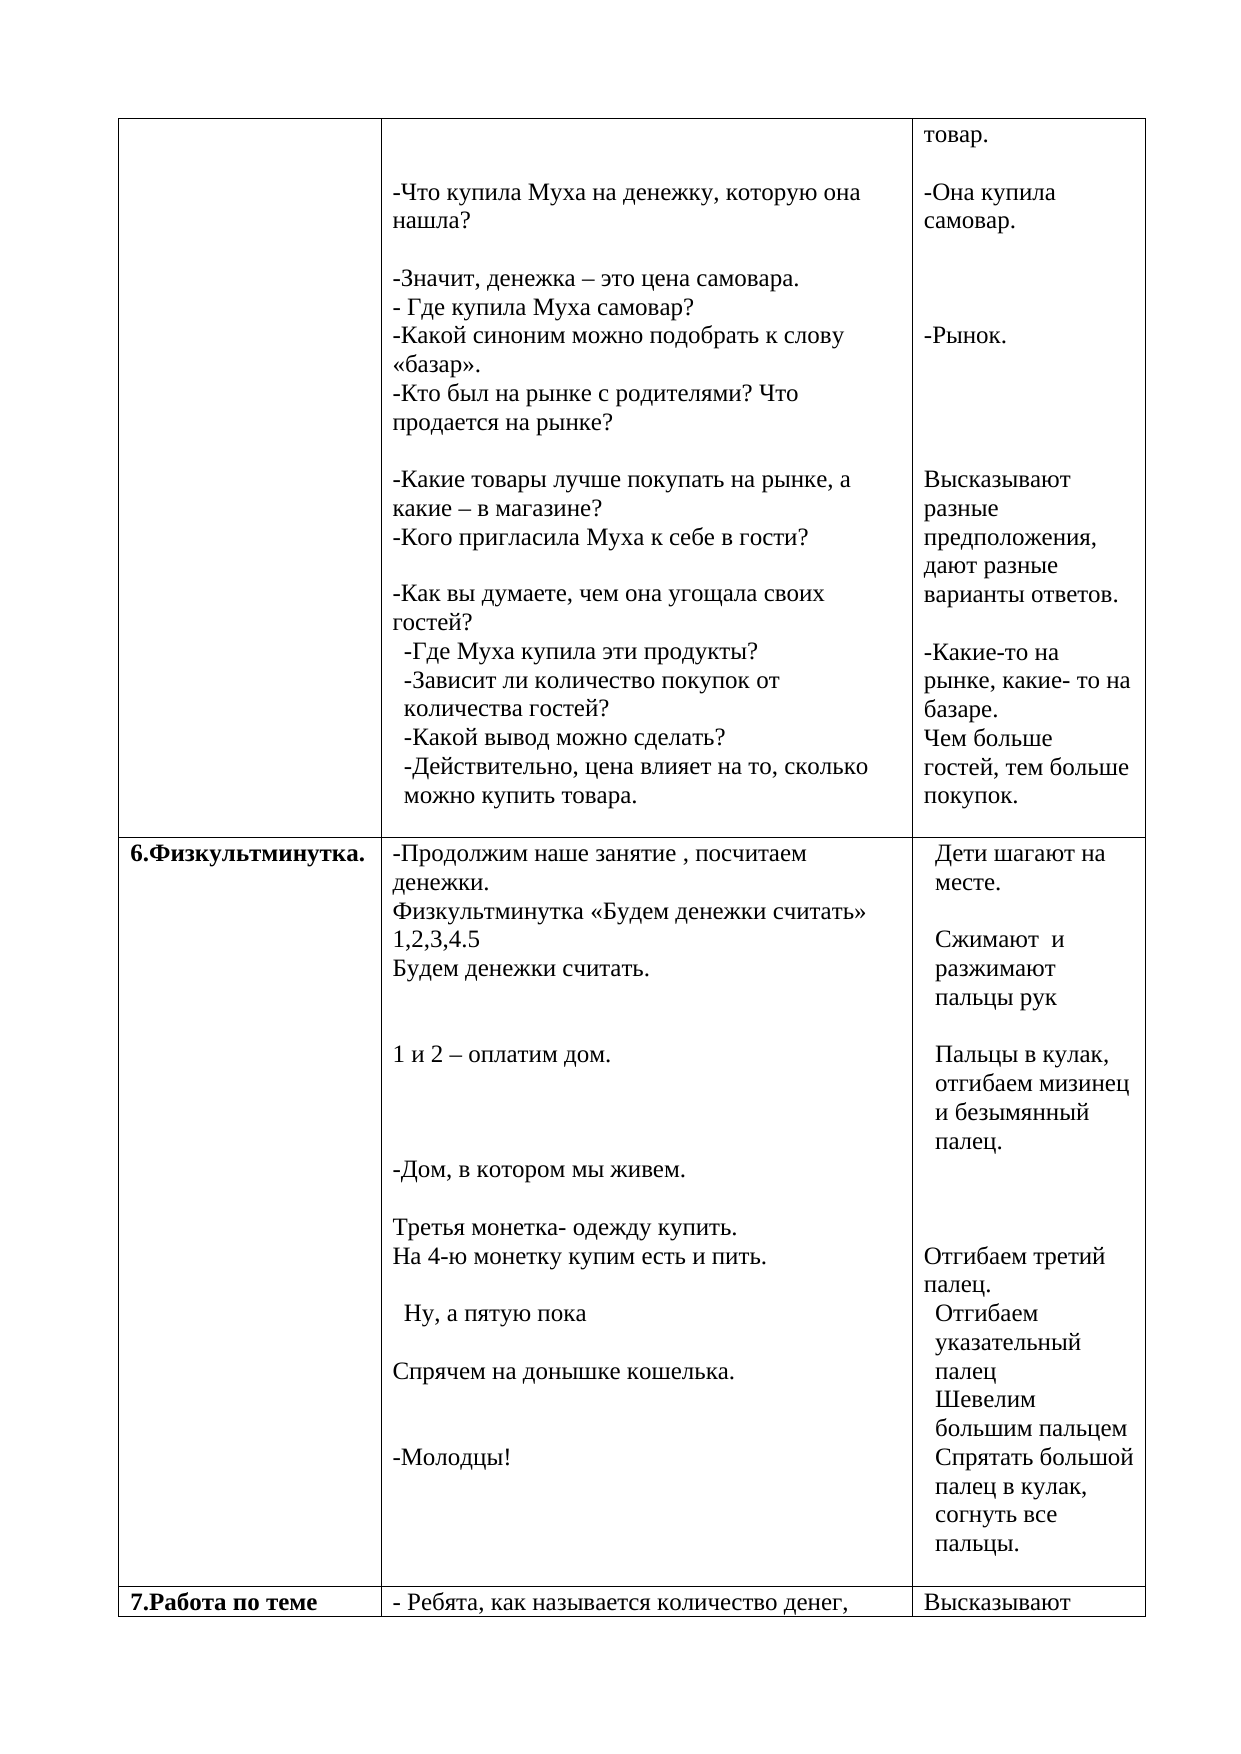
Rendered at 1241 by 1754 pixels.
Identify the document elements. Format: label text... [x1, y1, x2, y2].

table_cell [119, 1587, 381, 1616]
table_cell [382, 119, 912, 837]
table_cell 6.Физкультминутка. [119, 838, 381, 1586]
table_cell Дети шагают на месте. Сжимают и разжимают пальцы рук Пальцы в кулак, отгибаем мизинец и безымянный палец. Отгибаем третий палец. Отгибаем указательный палец Шевелим большим пальцем Спрятать большой палец в кулак, согнуть все пальцы. [913, 838, 1145, 1586]
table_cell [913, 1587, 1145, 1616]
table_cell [119, 119, 381, 837]
table_cell -Продолжим наше занятие , посчитаем денежки. Физкультминутка «Будем денежки считать» 1,2,3,4.5 Будем денежки считать. 1 и 2 – оплатим дом. -Дом, в котором мы живем. Третья монетка- одежду купить. На 4-ю монетку купим есть и пить. Ну, а пятую пока Спрячем на донышке кошелька. -Молодцы! [382, 838, 912, 1586]
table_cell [913, 119, 1145, 837]
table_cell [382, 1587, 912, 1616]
